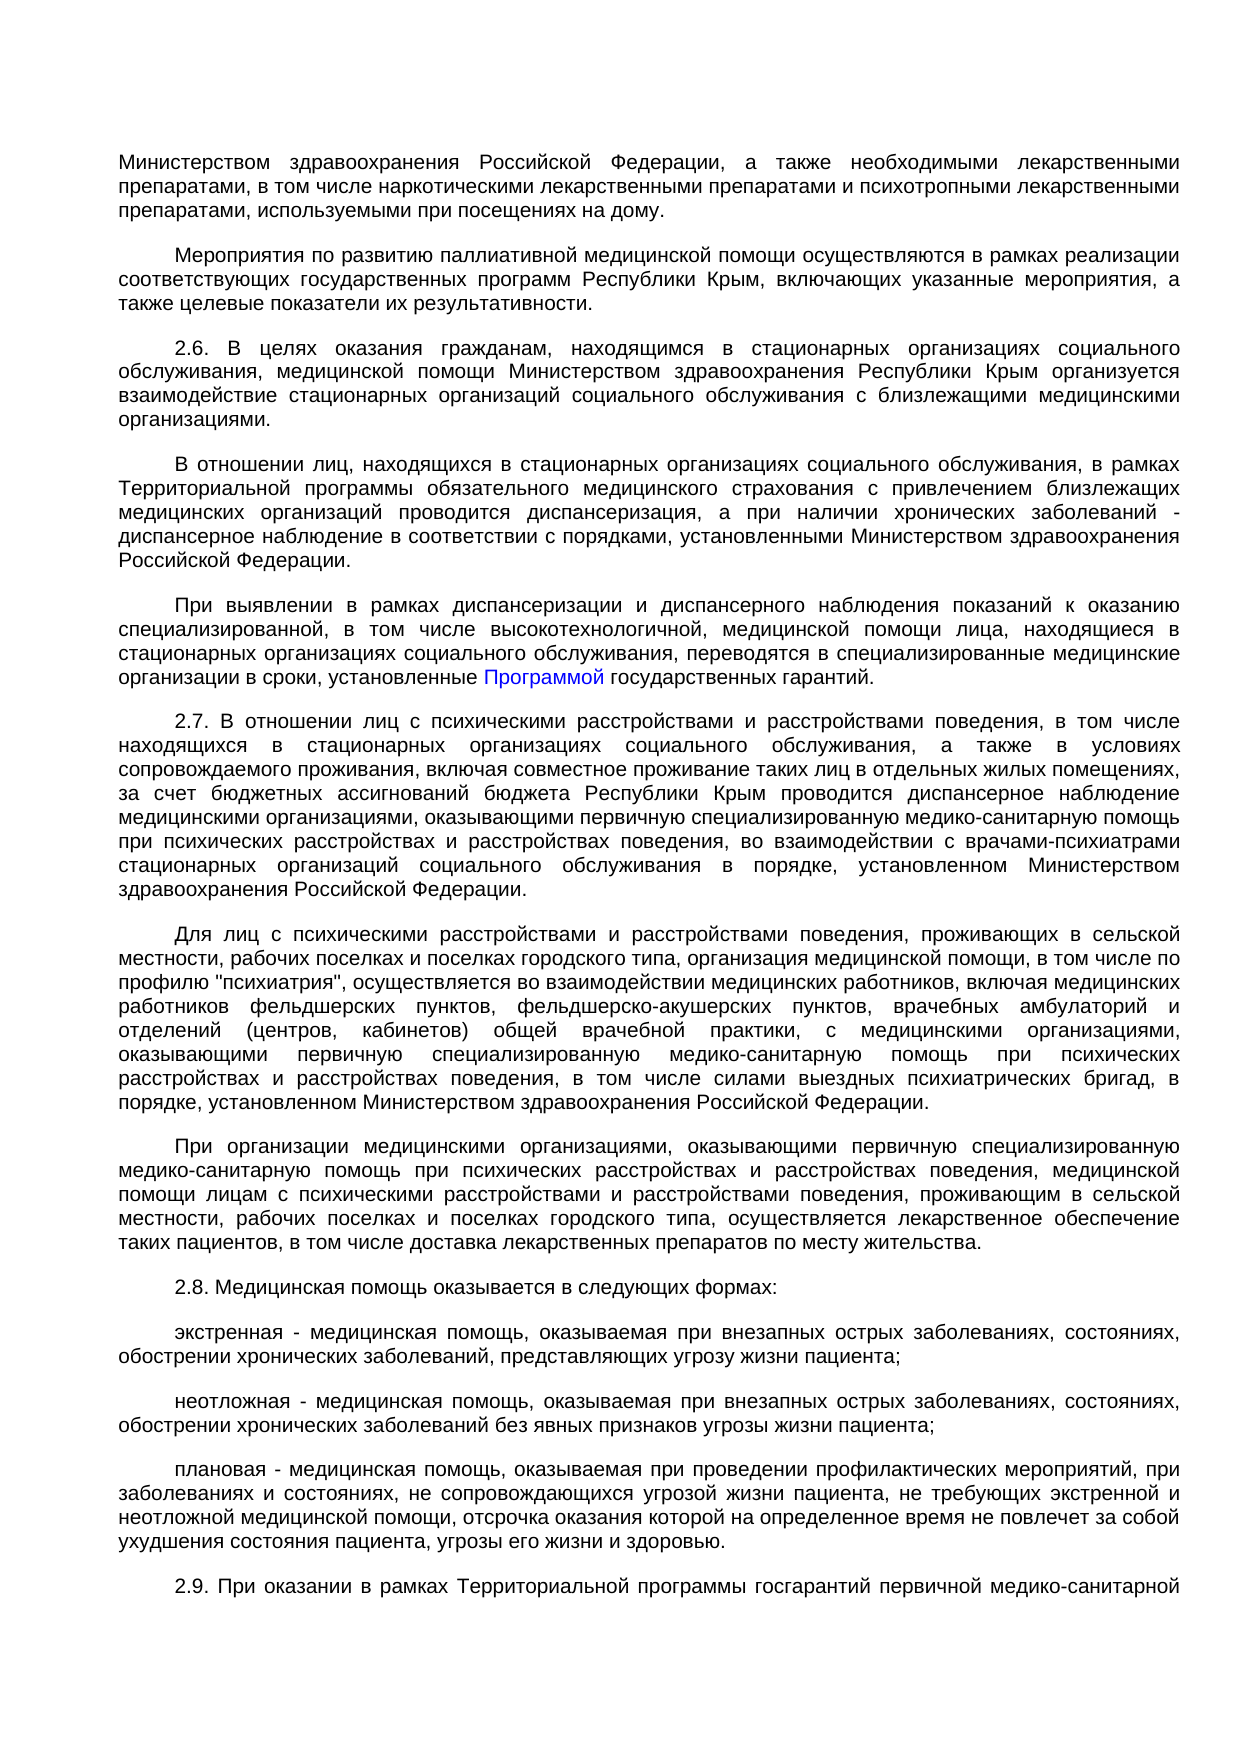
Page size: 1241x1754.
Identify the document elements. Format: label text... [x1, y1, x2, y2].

text неотложная - медицинская помощь, оказываемая при внезапных острых заболеваниях, состояниях, обострении хронических заболеваний без явных признаков угрозы жизни пациента; [118, 1388, 1181, 1436]
text 2.6. В целях оказания гражданам, находящимся в стационарных организациях социального обслуживания, медицинской помощи Министерством здравоохранения Республики Крым организуется взаимодействие стационарных организаций социального обслуживания с близлежащими медицинскими организациями. [118, 335, 1181, 431]
text Для лиц с психическими расстройствами и расстройствами поведения, проживающих в сельской местности, рабочих поселках и поселках городского типа, организация медицинской помощи, в том числе по профилю "психиатрия", осуществляется во взаимодействии медицинских работников, включая медицинских работников фельдшерских пунктов, фельдшерско-акушерских пунктов, врачебных амбулаторий и отделений (центров, кабинетов) общей врачебной практики, с медицинскими организациями, оказывающими первичную специализированную медико-санитарную помощь при психических расстройствах и расстройствах поведения, в том числе силами выездных психиатрических бригад, в порядке, установленном Министерством здравоохранения Российской Федерации. [118, 922, 1181, 1113]
text экстренная - медицинская помощь, оказываемая при внезапных острых заболеваниях, состояниях, обострении хронических заболеваний, представляющих угрозу жизни пациента; [118, 1320, 1181, 1368]
text При организации медицинскими организациями, оказывающими первичную специализированную медико-санитарную помощь при психических расстройствах и расстройствах поведения, медицинской помощи лицам с психическими расстройствами и расстройствами поведения, проживающим в сельской местности, рабочих поселках и поселках городского типа, осуществляется лекарственное обеспечение таких пациентов, в том числе доставка лекарственных препаратов по месту жительства. [118, 1134, 1181, 1254]
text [118, 150, 1181, 222]
text В отношении лиц, находящихся в стационарных организациях социального обслуживания, в рамках Территориальной программы обязательного медицинского страхования с привлечением близлежащих медицинских организаций проводится диспансеризация, а при наличии хронических заболеваний - диспансерное наблюдение в соответствии с порядками, установленными Министерством здравоохранения Российской Федерации. [118, 452, 1181, 572]
text При выявлении в рамках диспансеризации и диспансерного наблюдения показаний к оказанию специализированной, в том числе высокотехнологичной, медицинской помощи лица, находящиеся в стационарных организациях социального обслуживания, переводятся в специализированные медицинские организации в сроки, установленные Программой государственных гарантий. [118, 593, 1181, 688]
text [118, 1574, 1181, 1598]
text плановая - медицинская помощь, оказываемая при проведении профилактических мероприятий, при заболеваниях и состояниях, не сопровождающихся угрозой жизни пациента, не требующих экстренной и неотложной медицинской помощи, отсрочка оказания которой на определенное время не повлечет за собой ухудшения состояния пациента, угрозы его жизни и здоровью. [118, 1457, 1181, 1553]
text 2.7. В отношении лиц с психическими расстройствами и расстройствами поведения, в том числе находящихся в стационарных организациях социального обслуживания, а также в условиях сопровождаемого проживания, включая совместное проживание таких лиц в отдельных жилых помещениях, за счет бюджетных ассигнований бюджета Республики Крым проводится диспансерное наблюдение медицинскими организациями, оказывающими первичную специализированную медико-санитарную помощь при психических расстройствах и расстройствах поведения, во взаимодействии с врачами-психиатрами стационарных организаций социального обслуживания в порядке, установленном Министерством здравоохранения Российской Федерации. [118, 709, 1181, 901]
text Мероприятия по развитию паллиативной медицинской помощи осуществляются в рамках реализации соответствующих государственных программ Республики Крым, включающих указанные мероприятия, а также целевые показатели их результативности. [118, 243, 1181, 314]
text 2.8. Медицинская помощь оказывается в следующих формах: [118, 1275, 1181, 1299]
